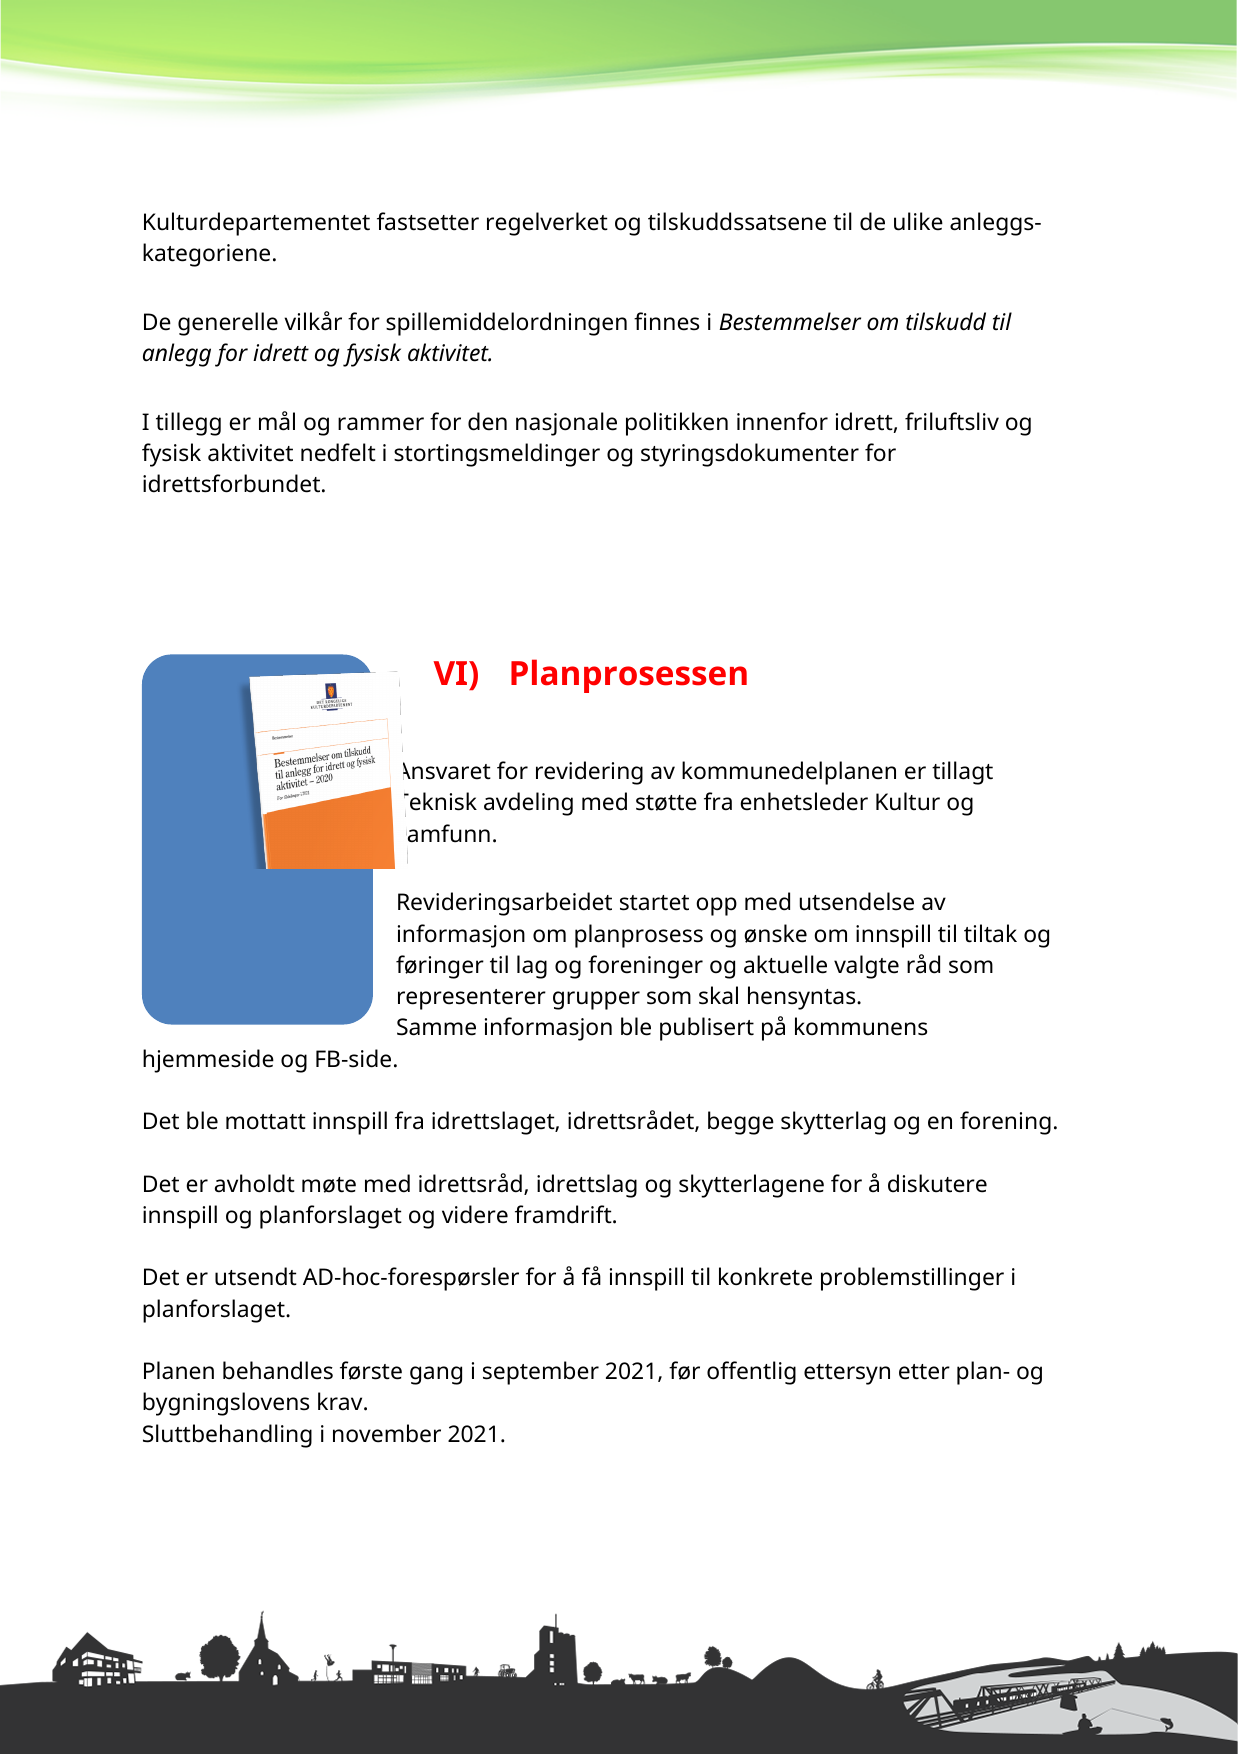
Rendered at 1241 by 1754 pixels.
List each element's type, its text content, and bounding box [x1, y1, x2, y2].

text Det er utsendt AD-hoc-forespørsler for å få innspill til konkrete problemstillinger i planforslaget. [142, 1261, 1065, 1324]
picture [0, 0, 1236, 162]
text Det er avholdt møte med idrettsråd, idrettslag og skytterlagene for å diskutere innspill og planforslaget og videre framdrift. [142, 1168, 1065, 1230]
picture [232, 670, 411, 869]
text Sluttbehandling i november 2021. [142, 1418, 1065, 1449]
text Ansvaret for revidering av kommunedelplanen er tillagt Teknisk avdeling med støtte fra enhetsleder Kultur og samfunn. [411, 755, 1065, 849]
text I tillegg er mål og rammer for den nasjonale politikken innenfor idrett, friluftsliv og fysisk aktivitet nedfelt i stortingsmeldinger og styringsdokumenter for idrettsforbundet. [142, 406, 1065, 499]
text Det ble mottatt innspill fra idrettslaget, idrettsrådet, begge skytterlag og en forening. [142, 1105, 1065, 1136]
text Planen behandles første gang i september 2021, før offentlig ettersyn etter plan- og bygningslovens krav. [142, 1355, 1065, 1418]
text Kulturdepartementet fastsetter regelverket og tilskuddssatsene til de ulike anleggs-kategoriene. [142, 206, 1065, 268]
subtitle Planprosessen [179, 649, 1065, 695]
text De generelle vilkår for spillemiddelordningen finnes i Bestemmelser om tilskudd til anlegg for idrett og fysisk aktivitet. [142, 306, 1065, 368]
text Revideringsarbeidet startet opp med utsendelse av informasjon om planprosess og ønske om innspill til tiltak og føringer til lag og foreninger og aktuelle valgte råd som representerer grupper som skal hensyntas. [369, 886, 1065, 1011]
picture [0, 1596, 1238, 1754]
text Samme informasjon ble publisert på kommunens hjemmeside og FB-side. [142, 1011, 1065, 1074]
